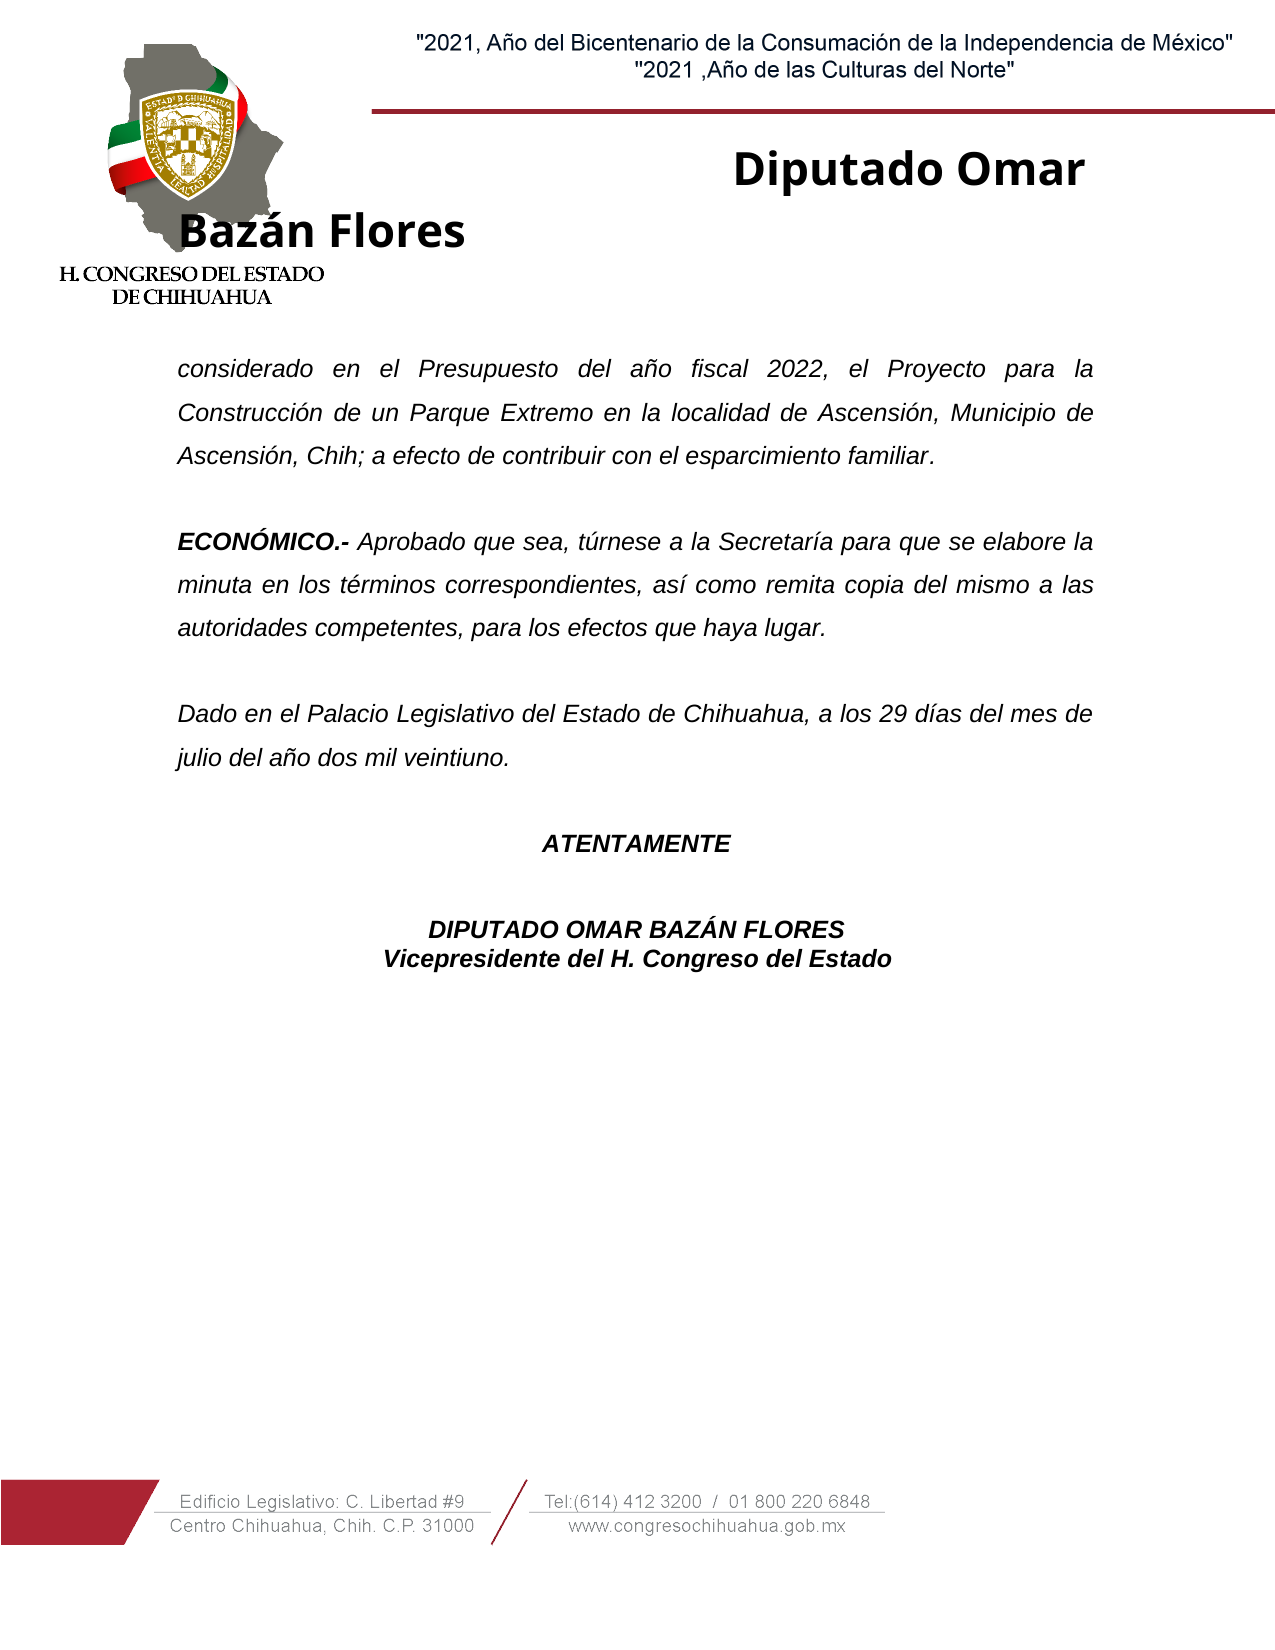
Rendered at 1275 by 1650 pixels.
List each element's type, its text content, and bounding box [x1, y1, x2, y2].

picture [0, 0, 1275, 1608]
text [177, 354, 1098, 469]
text ATENTAMENTE [177, 829, 1098, 857]
text Dado en el Palacio Legislativo del Estado de Chihuahua, a los 29 días del mes de julio del año dos mil veintiuno. [177, 699, 1098, 771]
text ECONÓMICO.- Aprobado que sea, túrnese a la Secretaría para que se elabore la minuta en los términos correspondientes, así como remita copia del mismo a las autoridades competentes, para los efectos que haya lugar. [177, 527, 1098, 642]
text DIPUTADO OMAR BAZÁN FLORES [177, 915, 1098, 944]
text Vicepresidente del H. Congreso del Estado [177, 944, 1098, 972]
